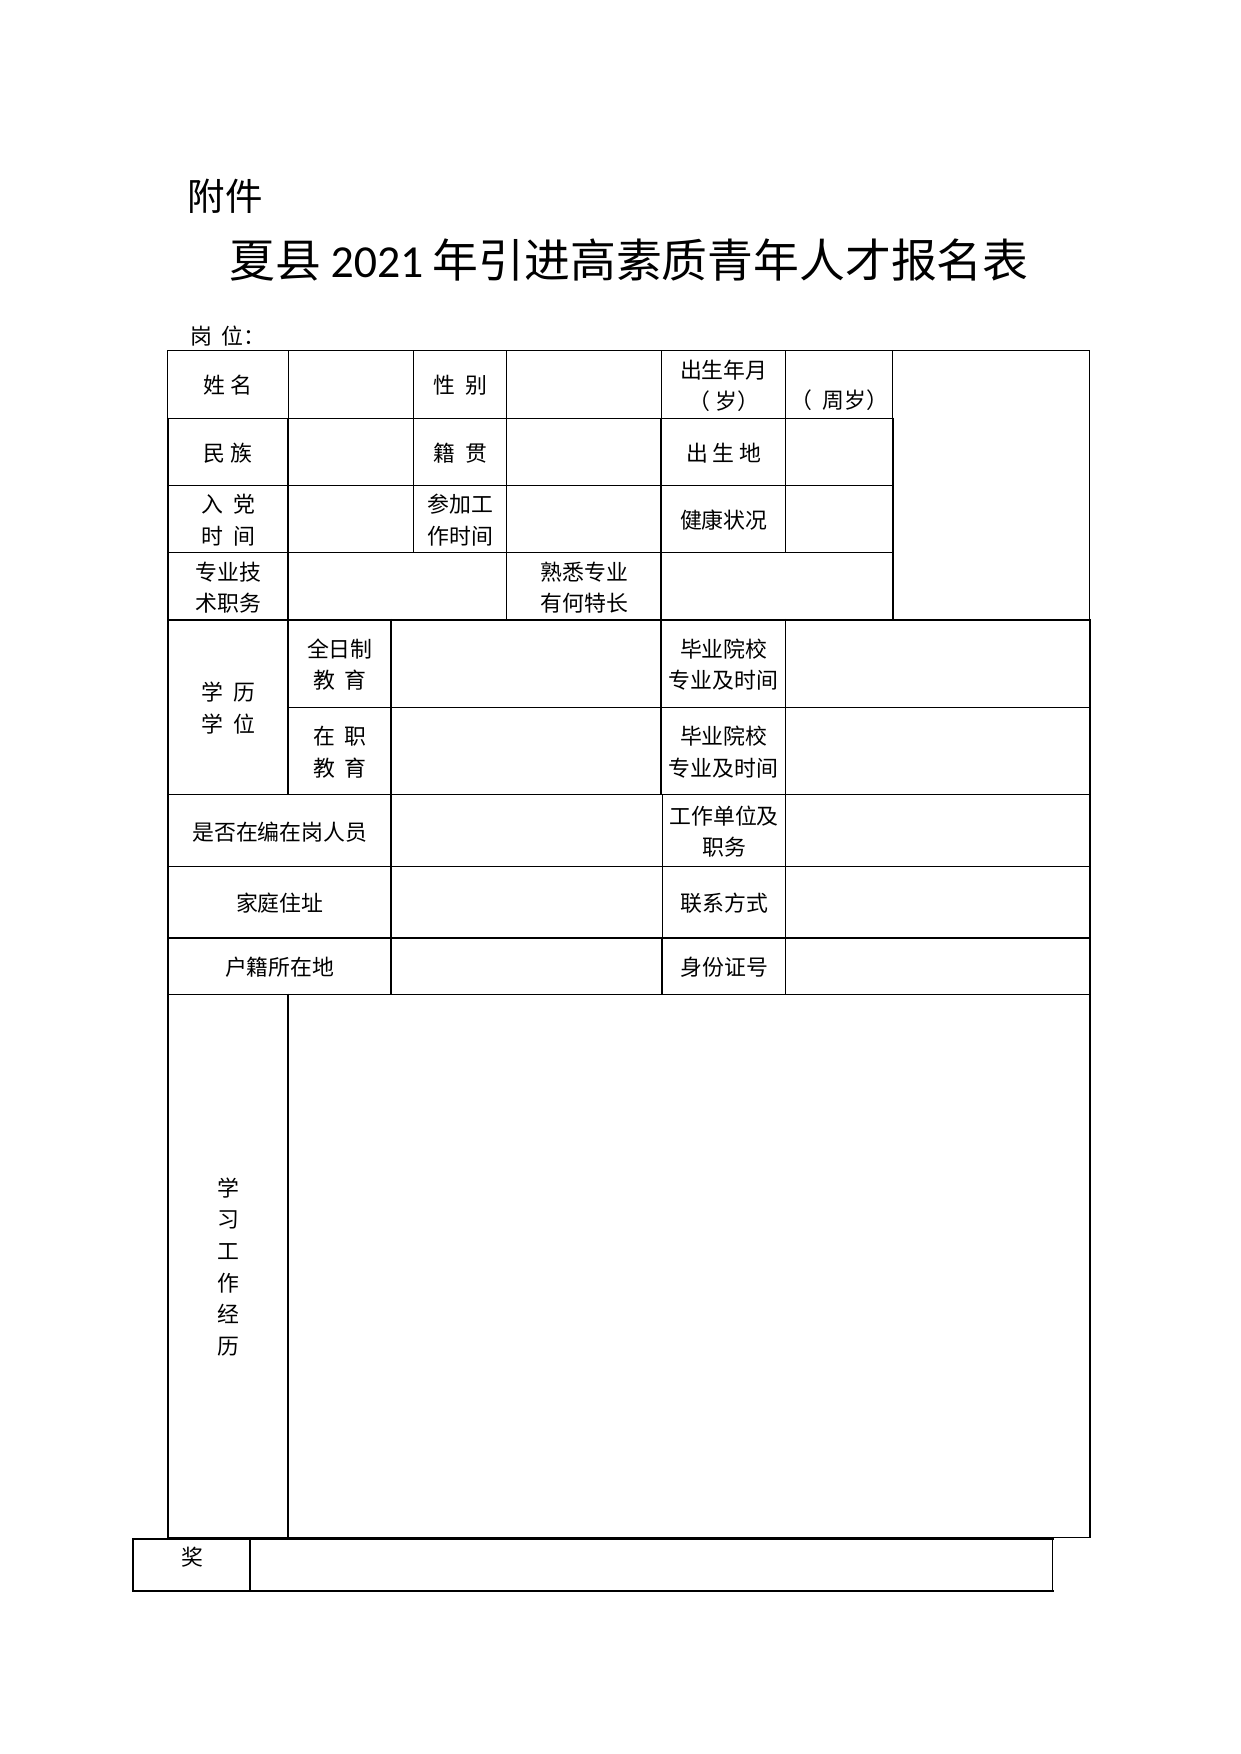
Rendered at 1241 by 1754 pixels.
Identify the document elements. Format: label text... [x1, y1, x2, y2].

table_cell 户籍所在地 [169, 939, 390, 993]
table_cell 全日制 教 育 [289, 621, 390, 706]
table_cell [289, 995, 1089, 1537]
table_cell 姓 名 [168, 351, 288, 417]
table_cell [507, 419, 660, 484]
table_cell 熟悉专业 有何特长 [507, 553, 660, 619]
table_cell 毕业院校 专业及时间 [662, 621, 785, 706]
table_cell [786, 708, 1089, 794]
table_cell [289, 486, 413, 552]
table_cell [392, 867, 662, 937]
table_cell 联系方式 [663, 867, 785, 937]
table_cell [662, 553, 892, 619]
table_cell 是否在编在岗人员 [169, 795, 390, 866]
table_header 奖 惩 情 况 [134, 1540, 249, 1590]
list 附件 [187, 162, 1053, 227]
table_cell [786, 486, 892, 552]
table_cell 籍 贯 [414, 419, 506, 484]
table_cell 专业技 术职务 [169, 553, 287, 619]
table_cell 学 历 学 位 [169, 621, 287, 794]
table_cell [786, 867, 1089, 937]
table_cell 性 别 [414, 351, 506, 417]
table_cell [289, 419, 413, 484]
table_cell 出 生 地 [662, 419, 785, 484]
table_cell 参加工 作时间 [414, 486, 506, 552]
table_cell [392, 708, 660, 794]
table_header [251, 1540, 1052, 1590]
table_cell 民 族 [169, 419, 287, 484]
table_cell 入 党 时 间 [169, 486, 287, 552]
table_cell [392, 621, 660, 706]
table_cell 健康状况 [662, 486, 785, 552]
table_cell 家庭住址 [169, 867, 390, 937]
table_cell [507, 351, 661, 417]
table_cell [289, 553, 506, 619]
table_cell 出生年月 （ 岁） [662, 351, 785, 417]
table_cell [507, 486, 660, 552]
table_cell 在 职 教 育 [289, 708, 390, 794]
table_cell [392, 795, 662, 866]
table_cell [786, 419, 892, 484]
table_cell [786, 795, 1089, 866]
table_cell 毕业院校 专业及时间 [662, 708, 785, 794]
table_cell [392, 939, 661, 993]
table_cell 学 习 工 作 经 历 [169, 995, 287, 1537]
table_cell 身份证号 [663, 939, 785, 993]
table_header 夏县2021年引进高素质青年人才报名表 岗 位： [168, 236, 1090, 350]
table_cell [786, 939, 1089, 993]
table_cell [289, 351, 413, 417]
table_cell 工作单位及职务 [663, 795, 785, 866]
table_cell [786, 621, 1089, 706]
table_cell （ 周岁） [786, 351, 892, 417]
table_cell [893, 351, 1089, 619]
